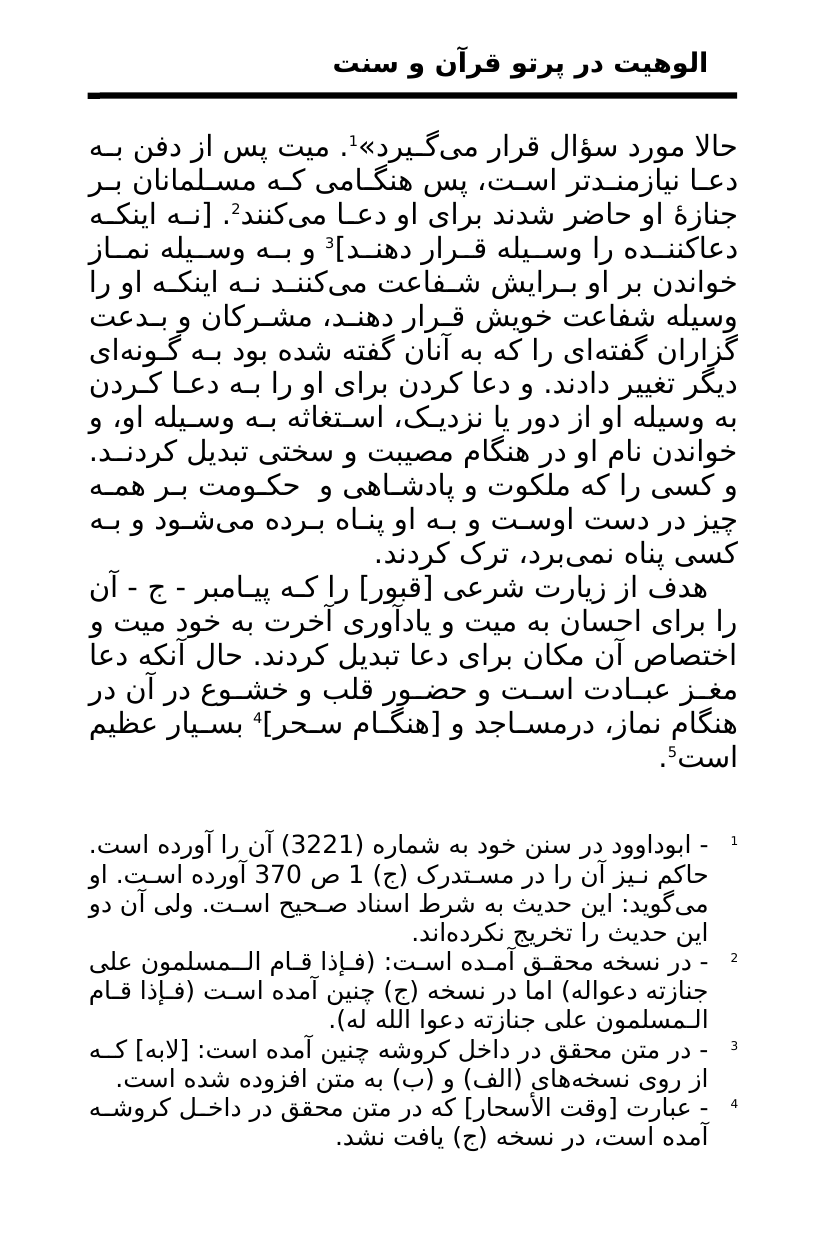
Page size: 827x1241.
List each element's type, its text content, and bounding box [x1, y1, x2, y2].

text اما دعا کردن برای دیگران پیش خدا سنت است که از فرد زنده همه آنچه در توان دارد انتظار می‌رود و دعای مسلمانان برای یکدیگر مستحب است و احادیث صحیحی دربارۀ آن در صحیح مسلم و غیره آمده است. اگر آن دعا برای میت باشد، مورد تأکید است. پیامبر - ج - بعد از دفن مرده کنار قبر می‌ایستادند و می‌فرمودند: «برای او ثبات و استقامت بخواهید که او حالا مورد سؤال قرار می‌گیرد». میت پس از دفن به دعا نیازمندتر است، پس هنگامی که مسلمانان بر جنازۀ او حاضر شدند برای او دعا می‌کنند. [نه اینکه دعاکننده را وسیله قرار دهند] و به وسیله نماز خواندن بر او برایش شفاعت می‌کنند نه اینکه او را وسیله شفاعت خویش قرار دهند، مشرکان و بدعت گزاران گفته‌ای را که به آنان گفته شده بود به گونه‌ای دیگر تغییر دادند. و دعا کردن برای او را به دعا کردن به وسیله او از دور یا نزدیک، استغاثه به وسیله او، و خواندن نام او در هنگام مصیبت و سختی تبدیل کردند. و کسی را که ملکوت و پادشاهی و حکومت بر همه چیز در دست اوست و به او پناه برده می‌شود و به کسی پناه نمی‌برد، ترک کردند. [89, 129, 738, 571]
text هدف از زیارت شرعی [قبور] را که پیامبر - ج - آن را برای احسان به میت و یادآوری آخرت به خود میت و اختصاص آن مکان برای دعا تبدیل کردند. حال آنکه دعا مغز عبادت است و حضور قلب و خشوع در آن در هنگام نماز، درمساجد و [هنگام سحر] بسیار عظیم است. [89, 571, 738, 774]
